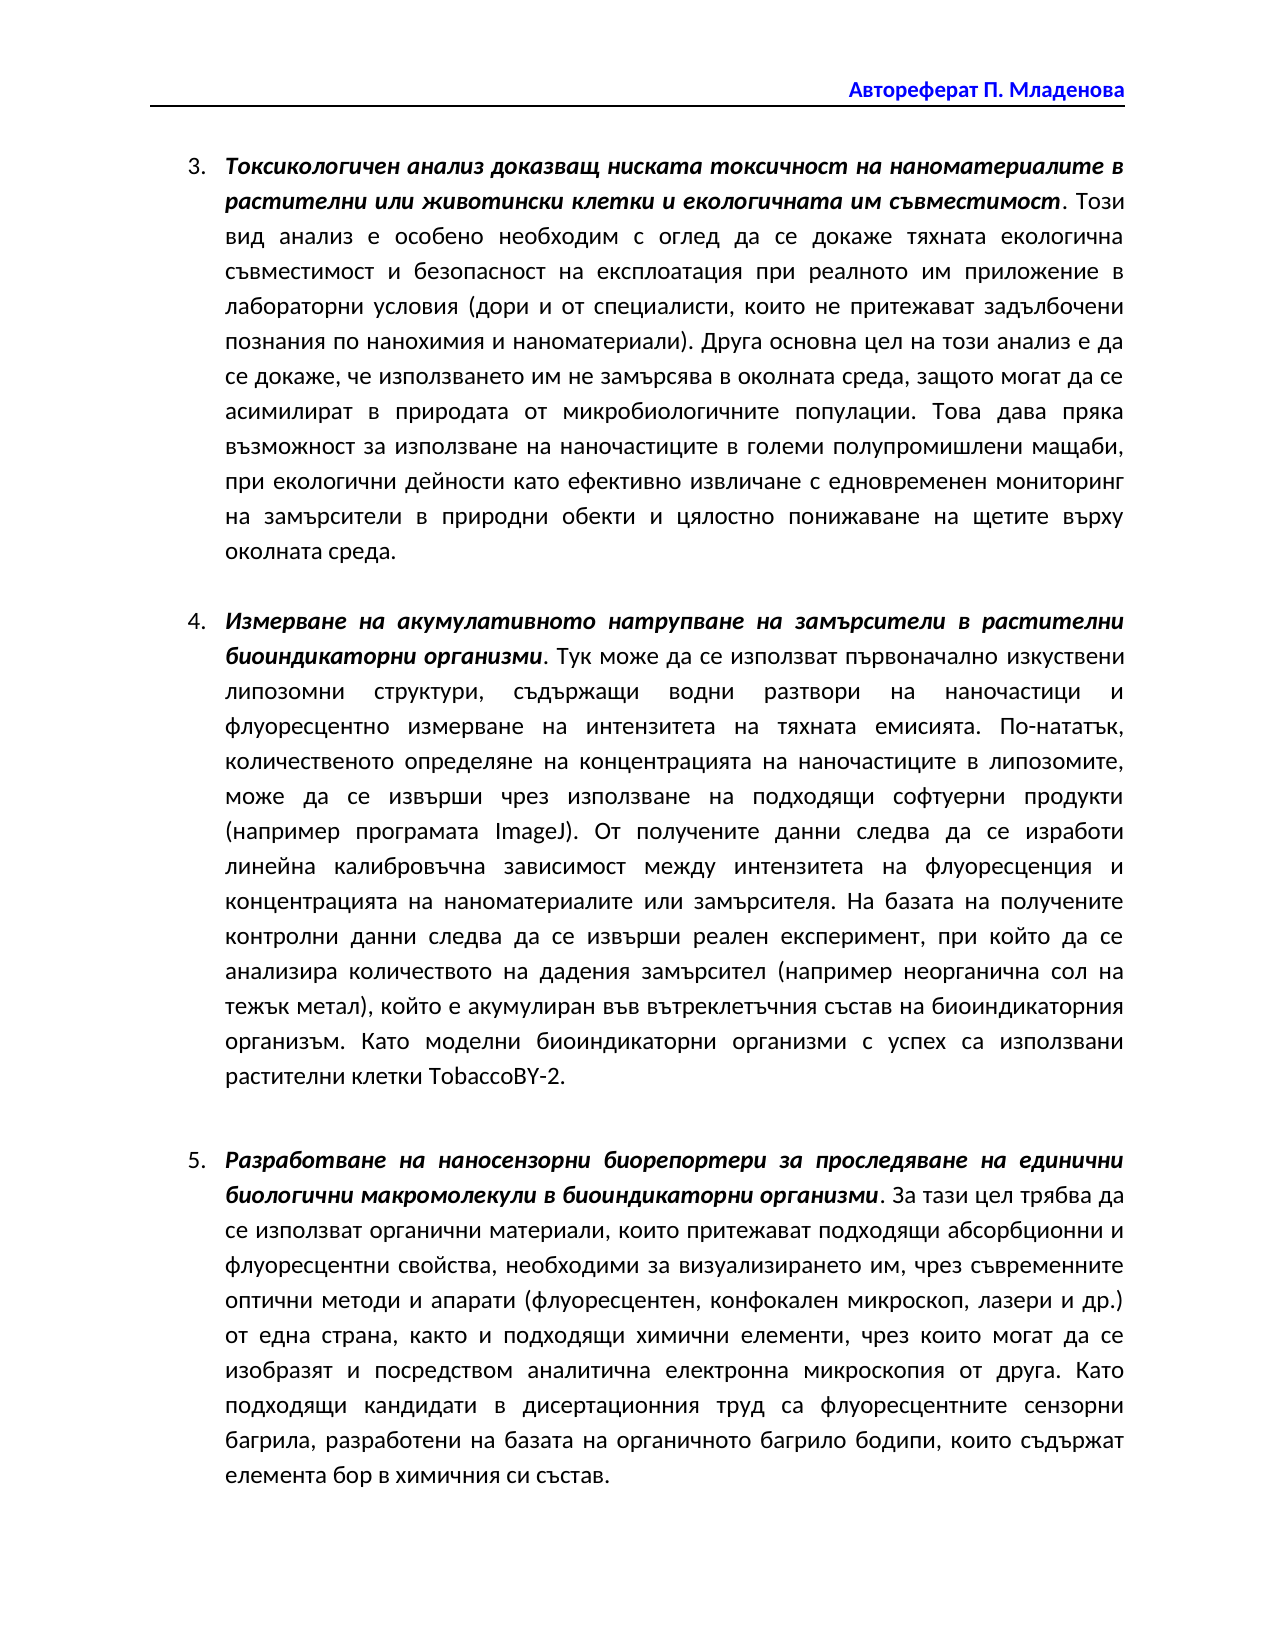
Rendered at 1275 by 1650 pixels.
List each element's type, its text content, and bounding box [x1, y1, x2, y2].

list Токсикологичен анализ доказващ ниската токсичност на наноматериалите в растителни или животински клетки и екологичната им съвместимост. Този вид анализ е особено необходим с оглед да се докаже тяхната екологична съвместимост и безопасност на експлоатация при реалното им приложение в лабораторни условия (дори и от специалисти, които не притежават задълбочени познания по нанохимия и наноматериали). Друга основна цел на този анализ е да се докаже, че използването им не замърсява в околната среда, защото могат да се асимилират в природата от микробиологичните популации. Това дава пряка възможност за използване на наночастиците в големи полупромишлени мащаби, при екологични дейности като ефективно извличане с едновременен мониторинг на замърсители в природни обекти и цялостно понижаване на щетите върху околната среда. [187, 150, 1125, 566]
list Измерване на акумулативното натрупване на замърсители в растителни биоиндикаторни организми. Тук може да се използват първоначално изкуствени липозомни структури, съдържащи водни разтвори на наночастици и флуоресцентно измерване на интензитета на тяхната емисията. По-нататък, количественото определяне на концентрацията на наночастиците в липозомите, може да се извърши чрез използване на подходящи софтуерни продукти (например програмата ImageJ). От получените данни следва да се изработи линейна калибровъчна зависимост между интензитета на флуоресценция и концентрацията на наноматериалите или замърсителя. На базата на получените контролни данни следва да се извърши реален експеримент, при който да се анализира количеството на дадения замърсител (например неорганична сол на тежък метал), който е акумулиран във вътреклетъчния състав на биоиндикаторния организъм. Като моделни биоиндикаторни организми с успех са използвани растителни клетки TobaccoBY-2. [187, 605, 1125, 1091]
list Разработване на наносензорни биорепортери за проследяване на единични биологични макромолекули в биоиндикаторни организми. За тази цел трябва да се използват органични материали, които притежават подходящи абсорбционни и флуоресцентни свойства, необходими за визуализирането им, чрез съвременните оптични методи и апарати (флуоресцентен, конфокален микроскоп, лазери и др.) от една страна, както и подходящи химични елементи, чрез които могат да се изобразят и посредством аналитична електронна микроскопия от друга. Като подходящи кандидати в дисертационния труд са флуоресцентните сензорни багрила, разработени на базата на органичното багрило бодипи, които съдържат елемента бор в химичния си състав. [187, 1144, 1125, 1490]
